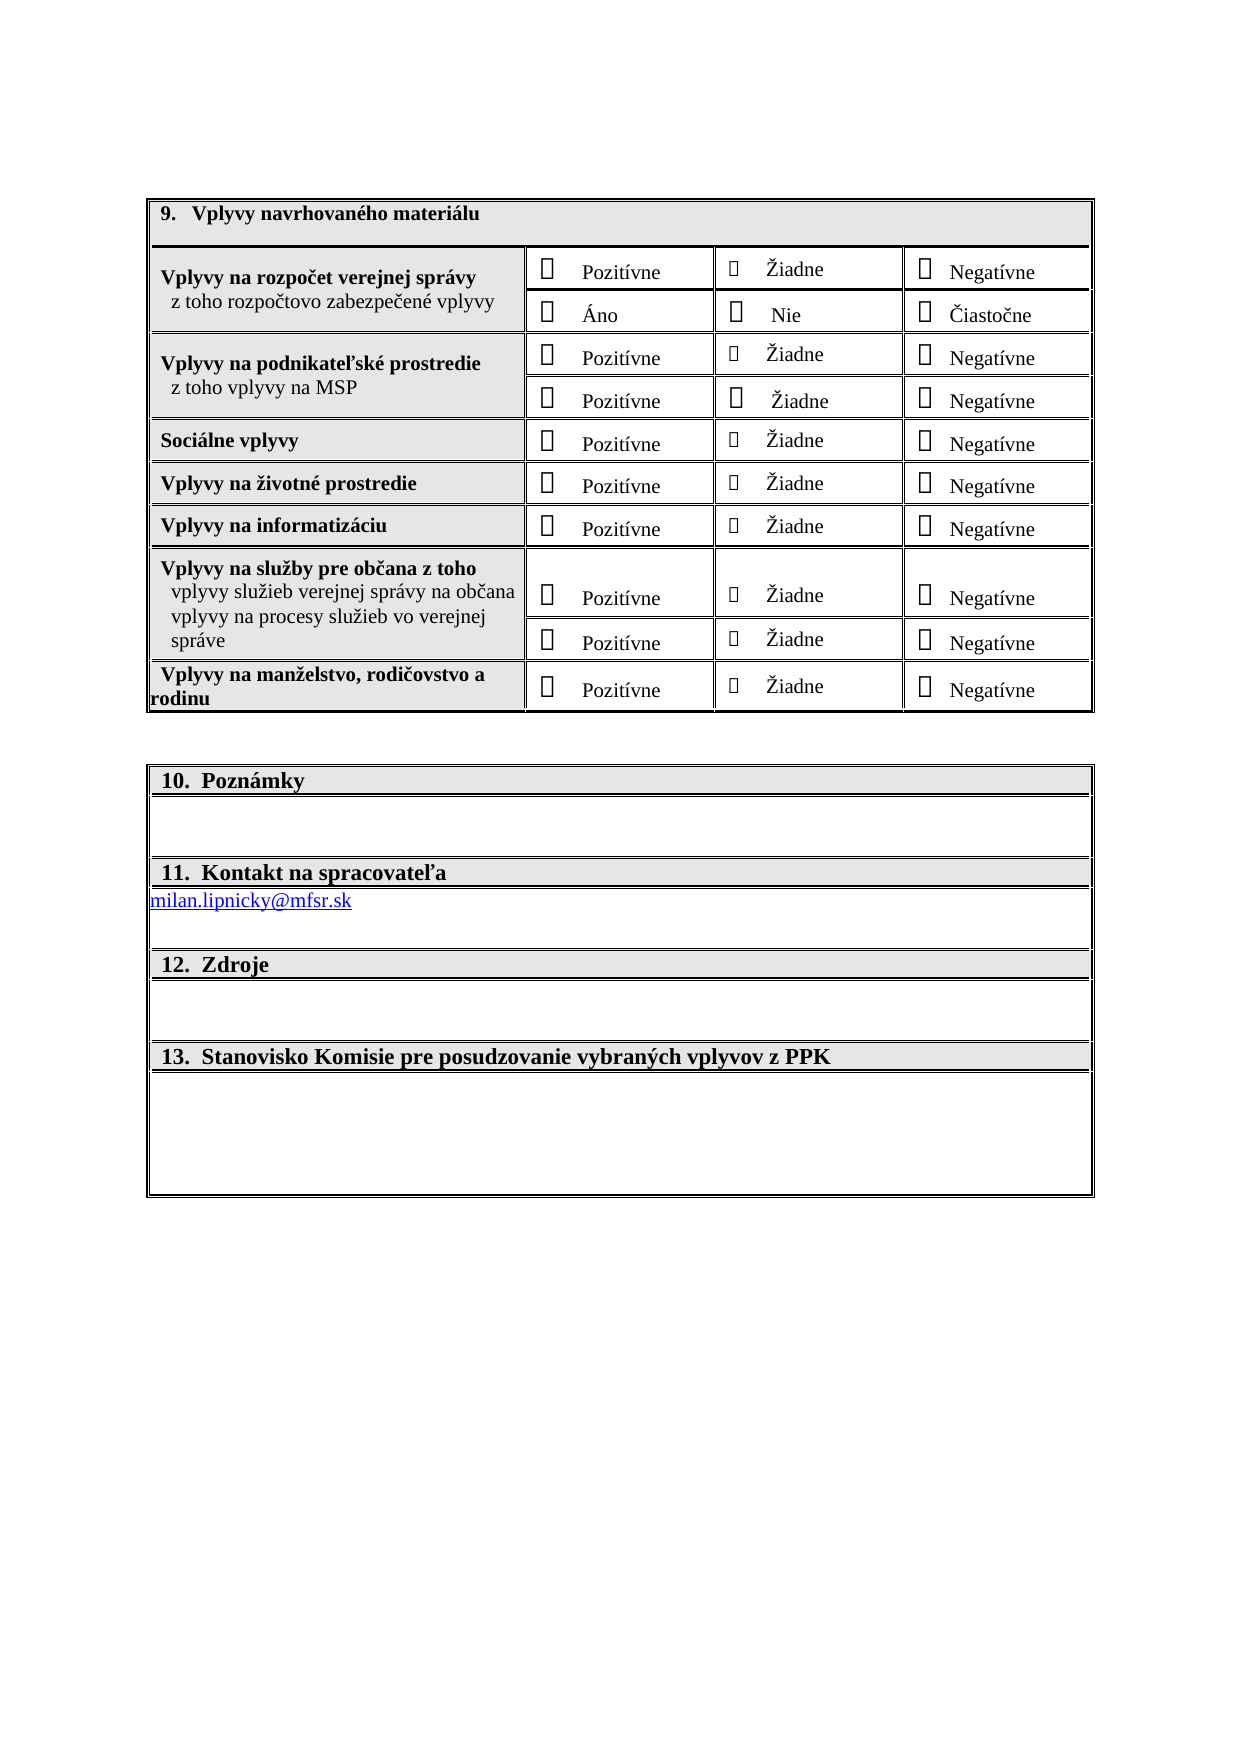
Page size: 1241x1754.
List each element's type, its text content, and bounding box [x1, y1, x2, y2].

table_cell  Negatívne [904, 417, 1093, 459]
table_cell  Negatívne [905, 503, 1092, 545]
table_cell Vplyvy na služby pre občana z toho vplyvy služieb verejnej správy na občana vplyvy na procesy služieb vo verejnej správe [150, 545, 524, 658]
table_cell Vplyvy na rozpočet verejnej správy z toho rozpočtovo zabezpečené vplyvy [150, 245, 524, 331]
table_cell [150, 977, 1092, 1040]
table_cell Sociálne vplyvy [148, 417, 526, 459]
table_cell Vplyvy na informatizáciu [150, 503, 524, 545]
table_cell  Čiastočne [905, 288, 1093, 331]
table_cell  Pozitívne [527, 463, 713, 502]
table_cell  Žiadne [716, 420, 902, 459]
table_cell  Žiadne [716, 506, 902, 545]
table_cell  Negatívne [905, 545, 1092, 616]
table_cell  Žiadne [716, 248, 902, 288]
table_cell 11. Kontakt na spracovateľa [148, 856, 1093, 885]
table_cell  Pozitívne [527, 619, 713, 658]
table_cell  Žiadne [715, 662, 903, 710]
table_cell  Pozitívne [527, 549, 713, 616]
table_cell  Negatívne [905, 245, 1091, 288]
table_cell  Negatívne [904, 616, 1093, 658]
table_cell  Pozitívne [526, 662, 714, 710]
table_cell  Negatívne [904, 374, 1093, 417]
table_header 9. Vplyvy navrhovaného materiálu [150, 202, 1091, 245]
table_cell milan.lipnicky@mfsr.sk [150, 885, 1092, 948]
table_cell  Žiadne [716, 619, 902, 658]
table_cell  Negatívne [905, 460, 1092, 502]
table_cell [150, 1069, 1092, 1194]
table_cell  Negatívne [904, 659, 1092, 710]
table_cell  Pozitívne [527, 506, 713, 545]
table_cell  Pozitívne [527, 248, 713, 288]
table_cell  Pozitívne [527, 420, 713, 459]
table_cell 12. Zdroje [148, 948, 1093, 977]
table_cell  Žiadne [716, 334, 902, 374]
table_header 10. Poznámky [150, 767, 1091, 793]
table_cell  Pozitívne [527, 377, 713, 417]
table_cell  Áno [527, 291, 713, 331]
table_cell Vplyvy na podnikateľské prostredie z toho vplyvy na MSP [148, 331, 526, 417]
table_cell  Pozitívne [527, 334, 713, 374]
table_cell  Žiadne [716, 377, 902, 417]
table_cell  Žiadne [716, 549, 902, 616]
table_cell [150, 793, 1092, 856]
table_cell Vplyvy na manželstvo, rodičovstvo a rodinu [150, 659, 526, 710]
table_cell  Žiadne [716, 463, 902, 502]
table_cell  Nie [716, 291, 902, 331]
table_cell 13. Stanovisko Komisie pre posudzovanie vybraných vplyvov z PPK [148, 1040, 1093, 1069]
table_cell  Negatívne [904, 331, 1093, 374]
table_cell Vplyvy na životné prostredie [150, 460, 524, 502]
